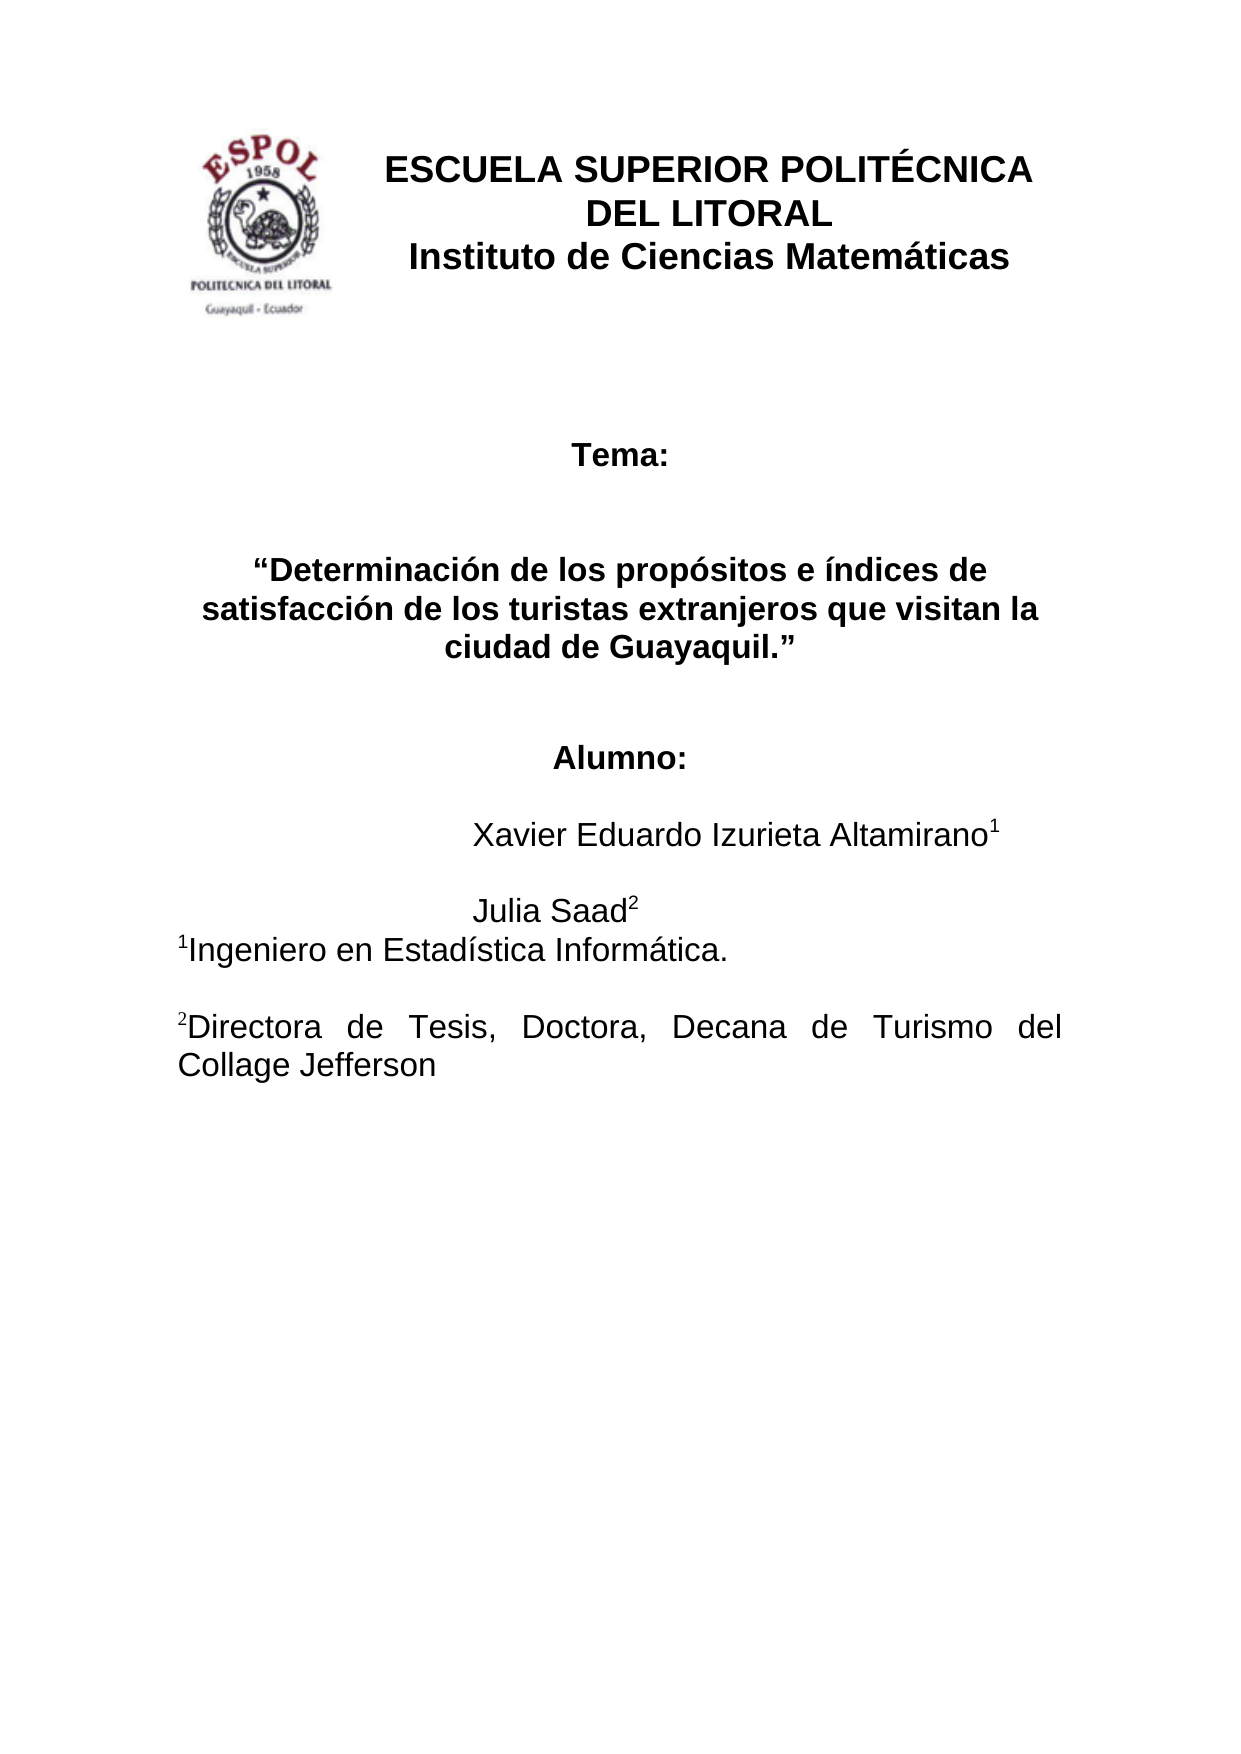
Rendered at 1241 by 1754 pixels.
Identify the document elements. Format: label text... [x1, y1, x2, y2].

text 1Ingeniero en Estadística Informática. [177, 930, 1063, 968]
text Tema: [177, 435, 1063, 474]
text ESCUELA SUPERIOR POLITÉCNICA DEL LITORAL [337, 148, 1063, 234]
text Instituto de Ciencias Matemáticas [337, 234, 1063, 277]
text Julia Saad2 [472, 891, 1063, 930]
text 2Directora de Tesis, Doctora, Decana de Turismo del Collage Jefferson [177, 1007, 1063, 1084]
text Xavier Eduardo Izurieta Altamirano1 [472, 814, 1063, 853]
text Alumno: [177, 738, 1063, 776]
picture [177, 128, 337, 332]
text “Determinación de los propósitos e índices de satisfacción de los turistas extranjeros que visitan la ciudad de Guayaquil.” [177, 551, 1063, 666]
